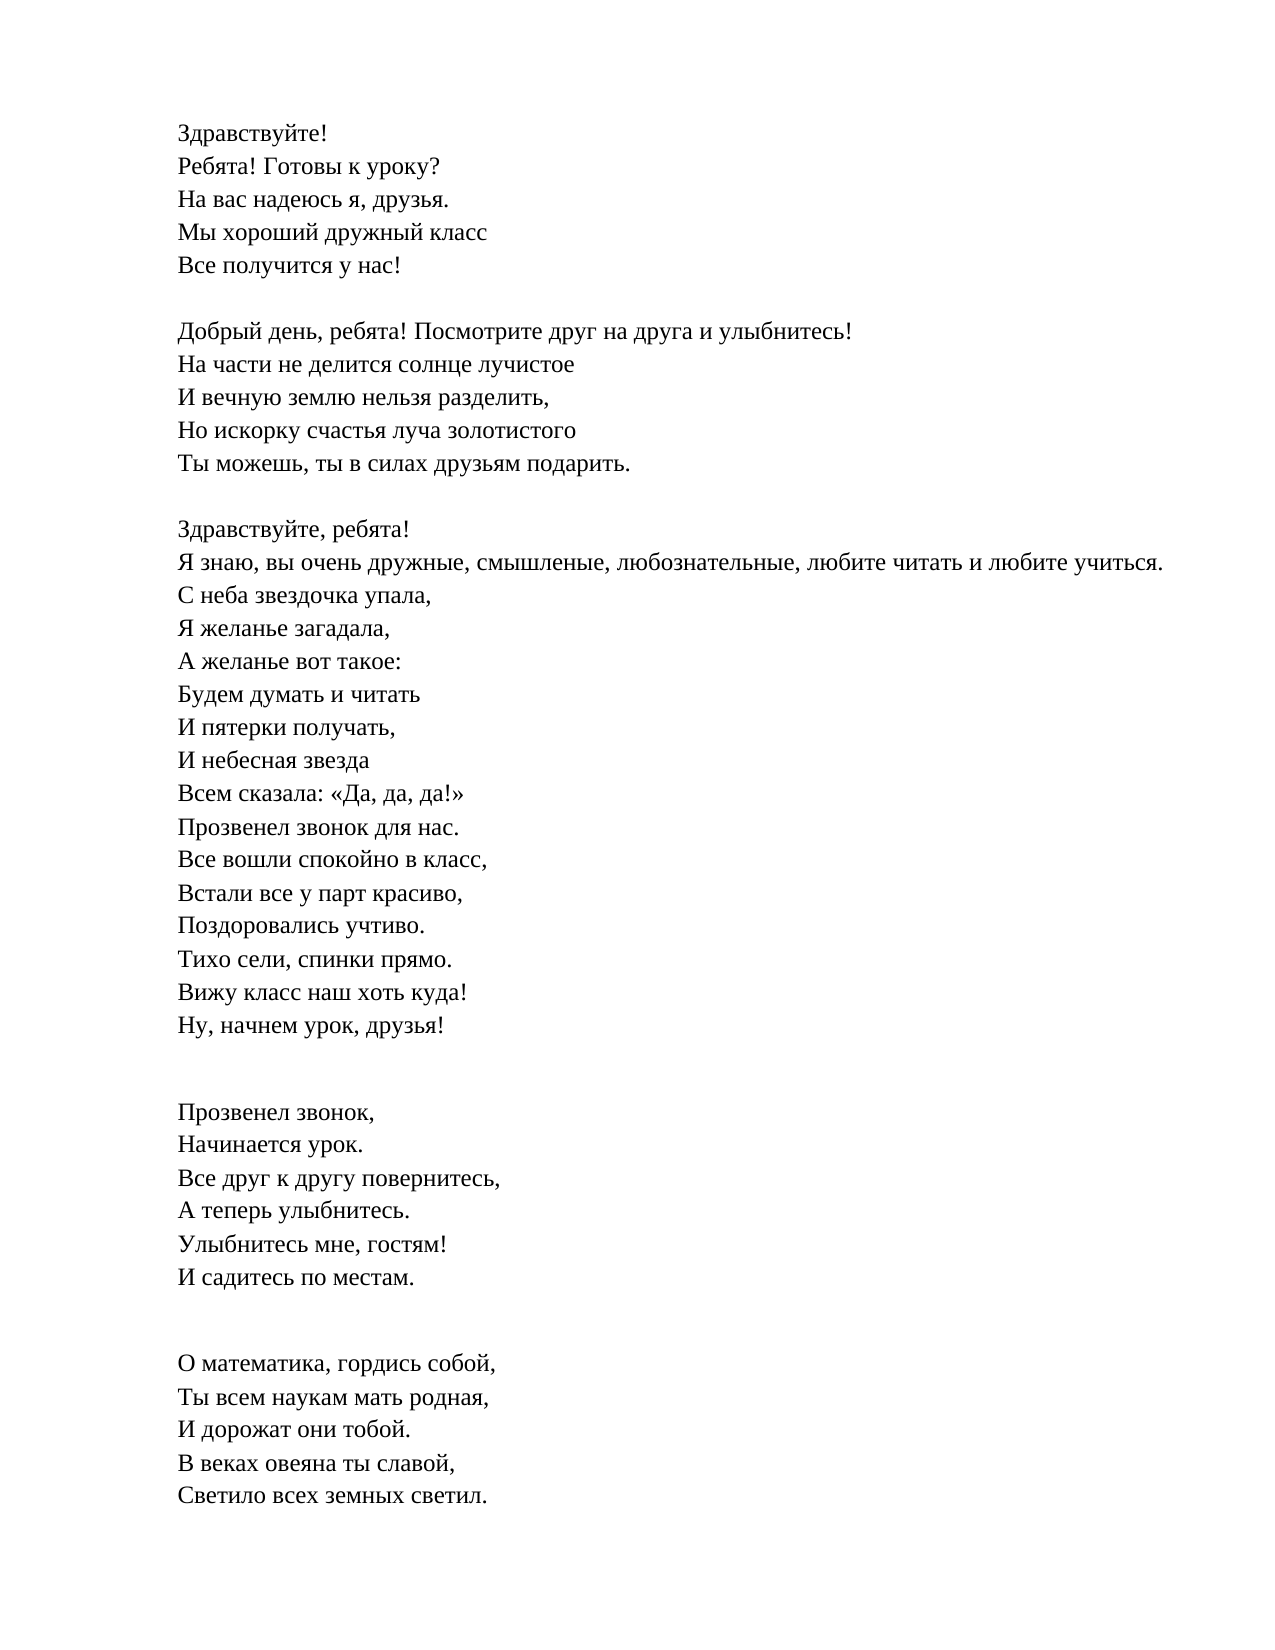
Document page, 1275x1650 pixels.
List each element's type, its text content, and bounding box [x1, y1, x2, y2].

text Прозвенел звонок, Начинается урок. Все друг к другу повернитесь, А теперь улыбнитесь. Улыбнитесь мне, гостям! И садитесь по местам. [177, 1063, 1186, 1290]
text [177, 118, 1186, 1038]
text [177, 1316, 1186, 1509]
